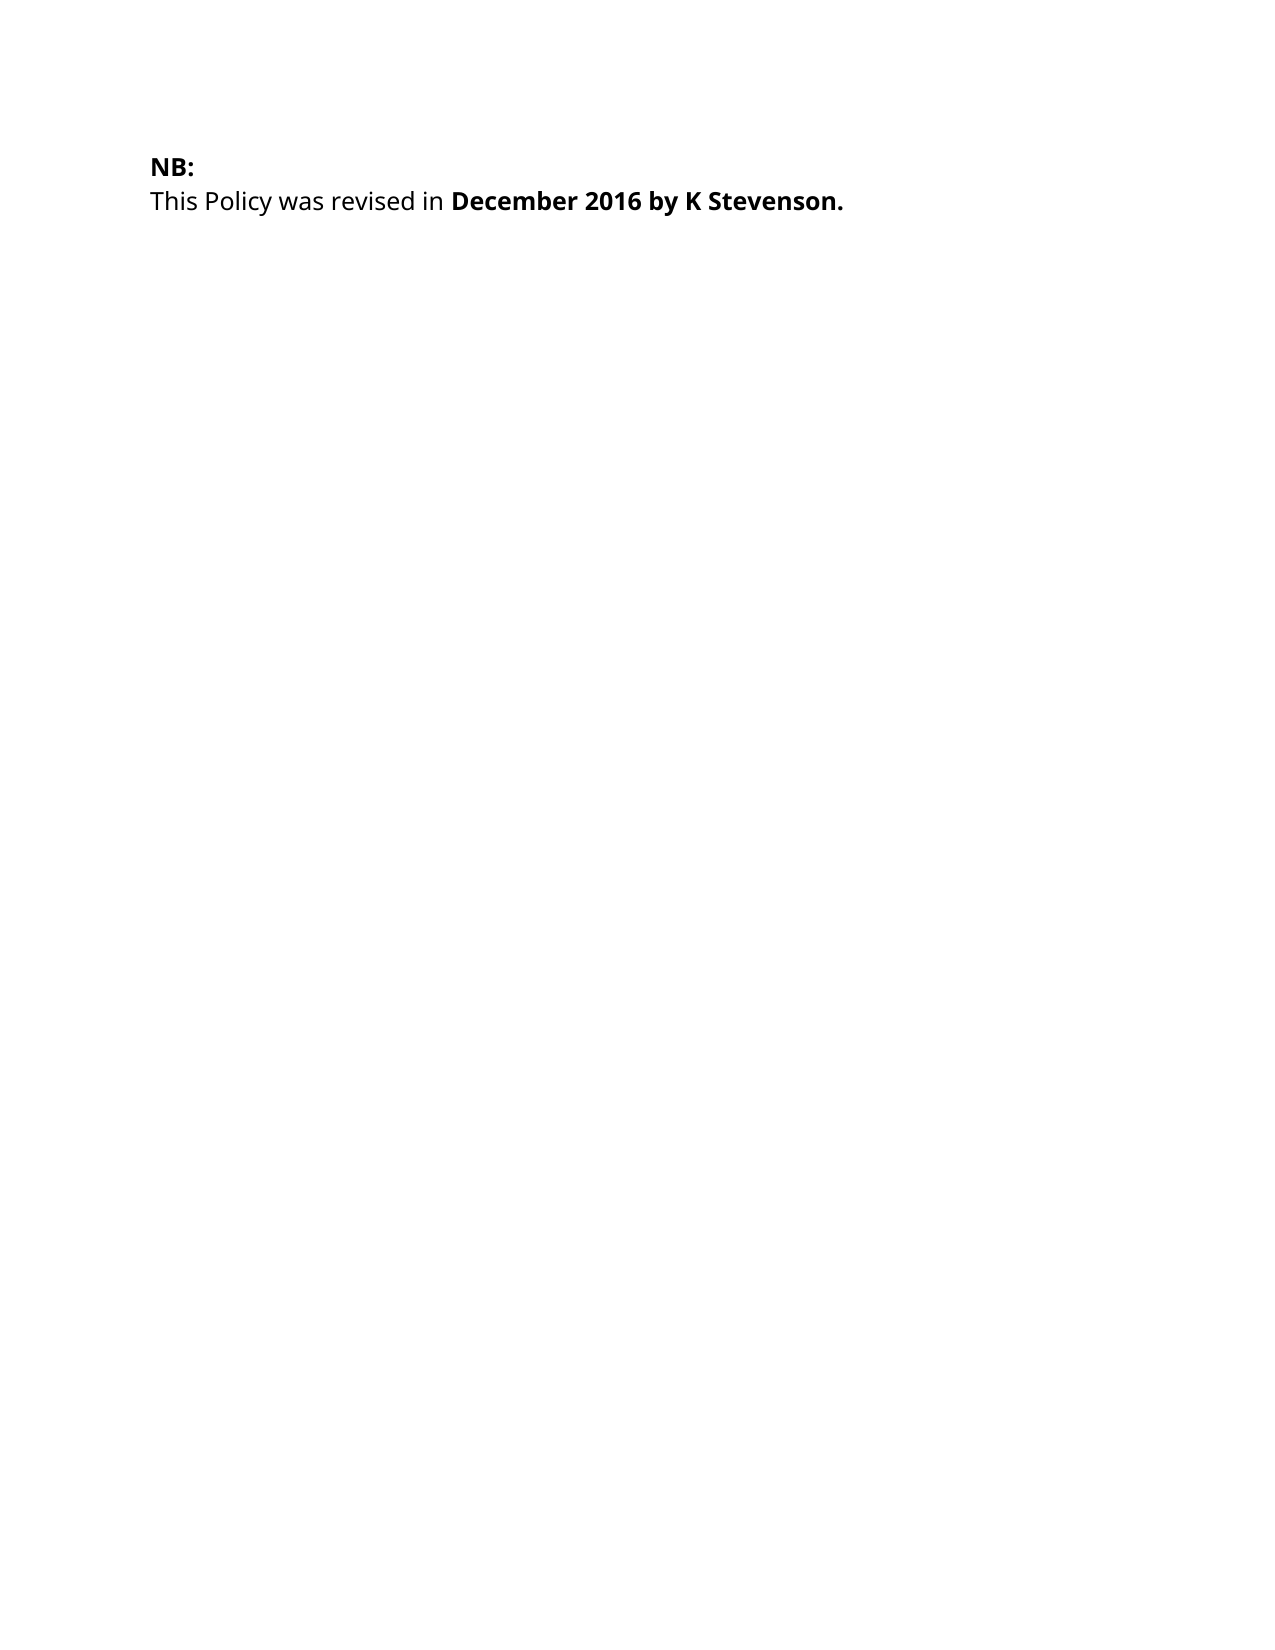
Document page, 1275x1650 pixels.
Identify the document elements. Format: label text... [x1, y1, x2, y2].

text This Policy was revised in December 2016 by K Stevenson. [150, 184, 1125, 218]
text NB: [150, 150, 1125, 184]
